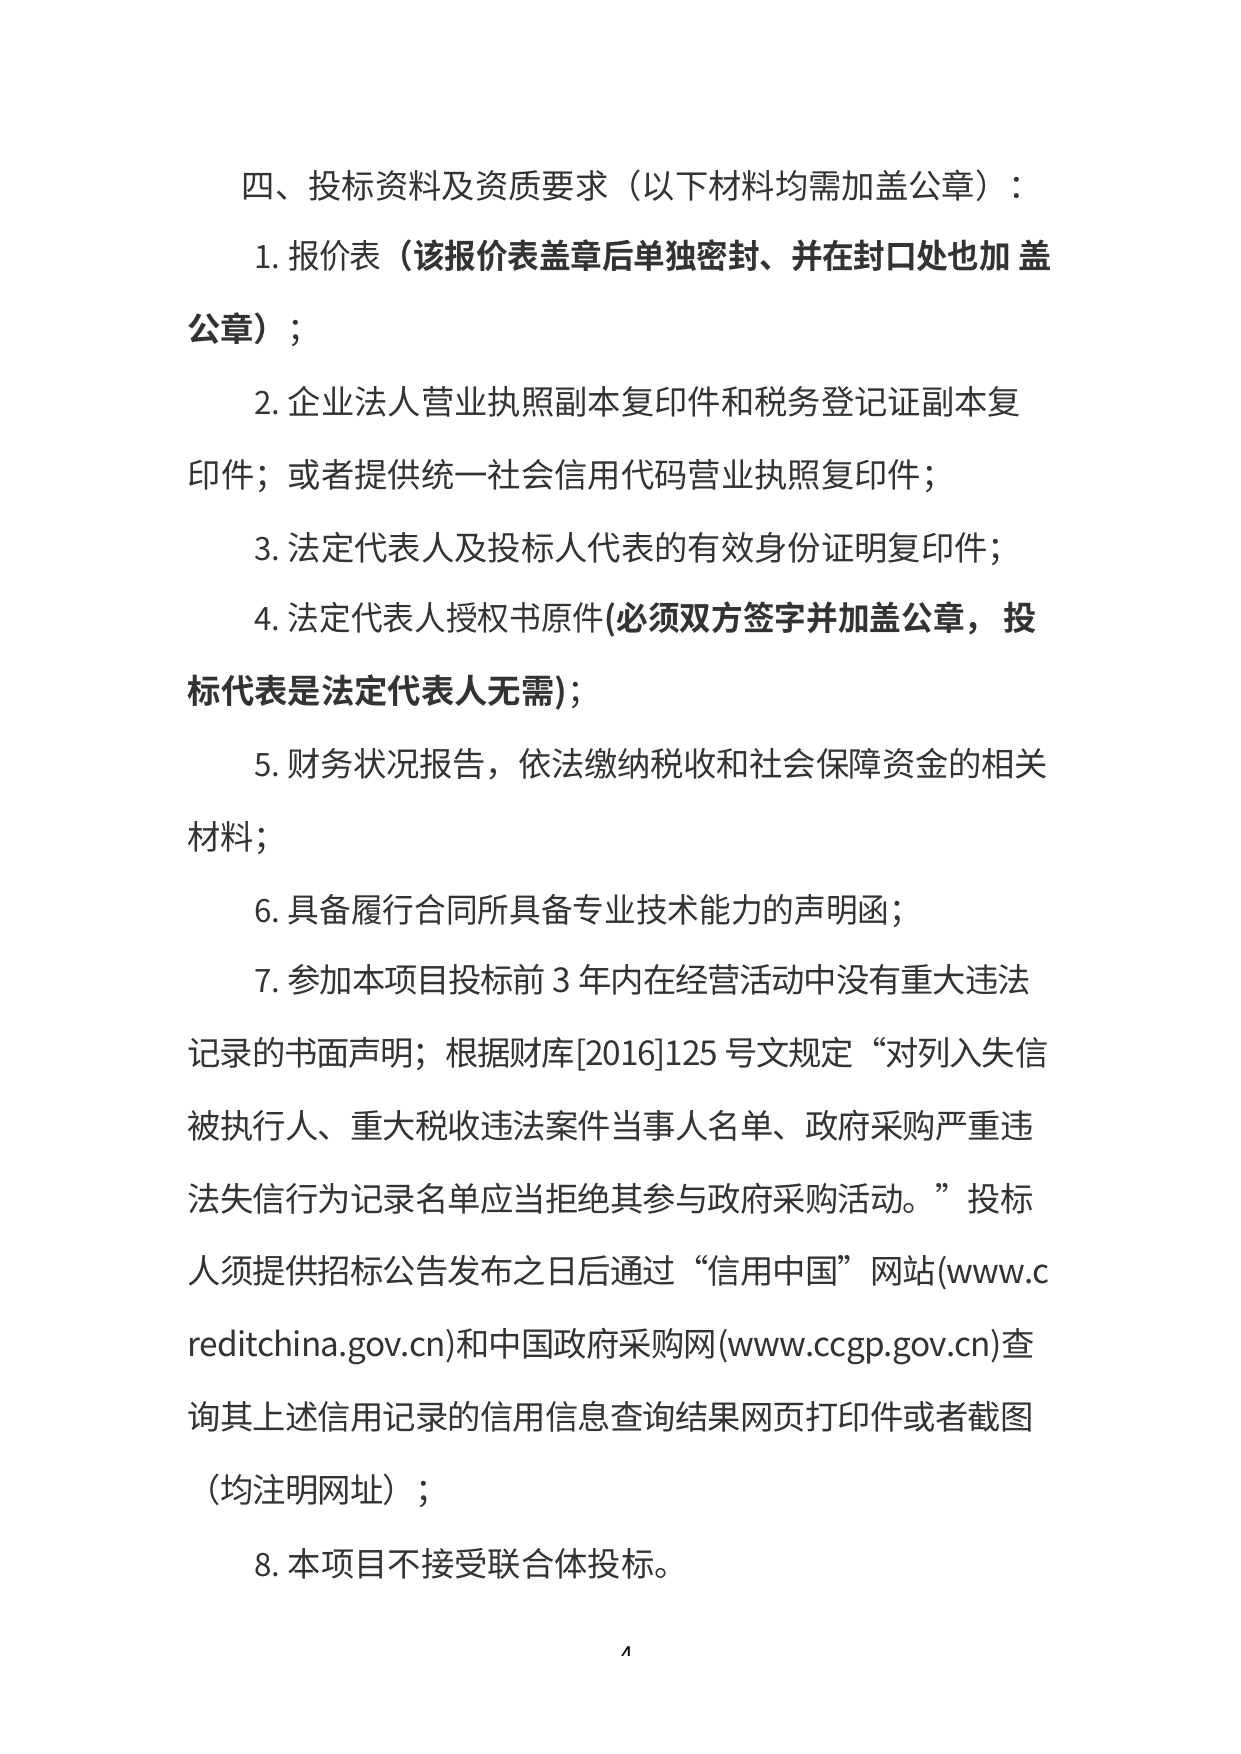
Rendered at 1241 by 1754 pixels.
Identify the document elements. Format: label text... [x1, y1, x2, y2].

list 本项目不接受联合体投标。 [254, 1537, 1080, 1586]
list 法定代表人及投标人代表的有效身份证明复印件； [254, 521, 1080, 570]
list 具备履行合同所具备专业技术能力的声明函； [254, 883, 1080, 932]
list 参加本项目投标前 3 年内在经营活动中没有重大违法记录的书面声明；根据财库[2016]125 号文规定“对列入失信被执行人、重大税收违法案件当事人名单、政府采购严重违法失信行为记录名单应当拒绝其参与政府采购活动。”投标人须提供招标公告发布之日后通过“信用中国”网站(www.creditchina.gov.cn)和中国政府采购网(www.ccgp.gov.cn)查询其上述信用记录的信用信息查询结果网页打印件或者截图（均注明网址）； [187, 954, 1053, 1512]
list 法定代表人授权书原件(必须双方签字并加盖公章， 投标代表是法定代表人无需)； [187, 592, 1039, 713]
list 企业法人营业执照副本复印件和税务登记证副本复印件；或者提供统一社会信用代码营业执照复印件； [187, 376, 1021, 497]
list 报价表（该报价表盖章后单独密封、并在封口处也加 盖公章）； [187, 230, 1053, 351]
text 四、投标资料及资质要求（以下材料均需加盖公章）： [175, 159, 1080, 208]
list 财务状况报告，依法缴纳税收和社会保障资金的相关材料； [187, 738, 1053, 859]
